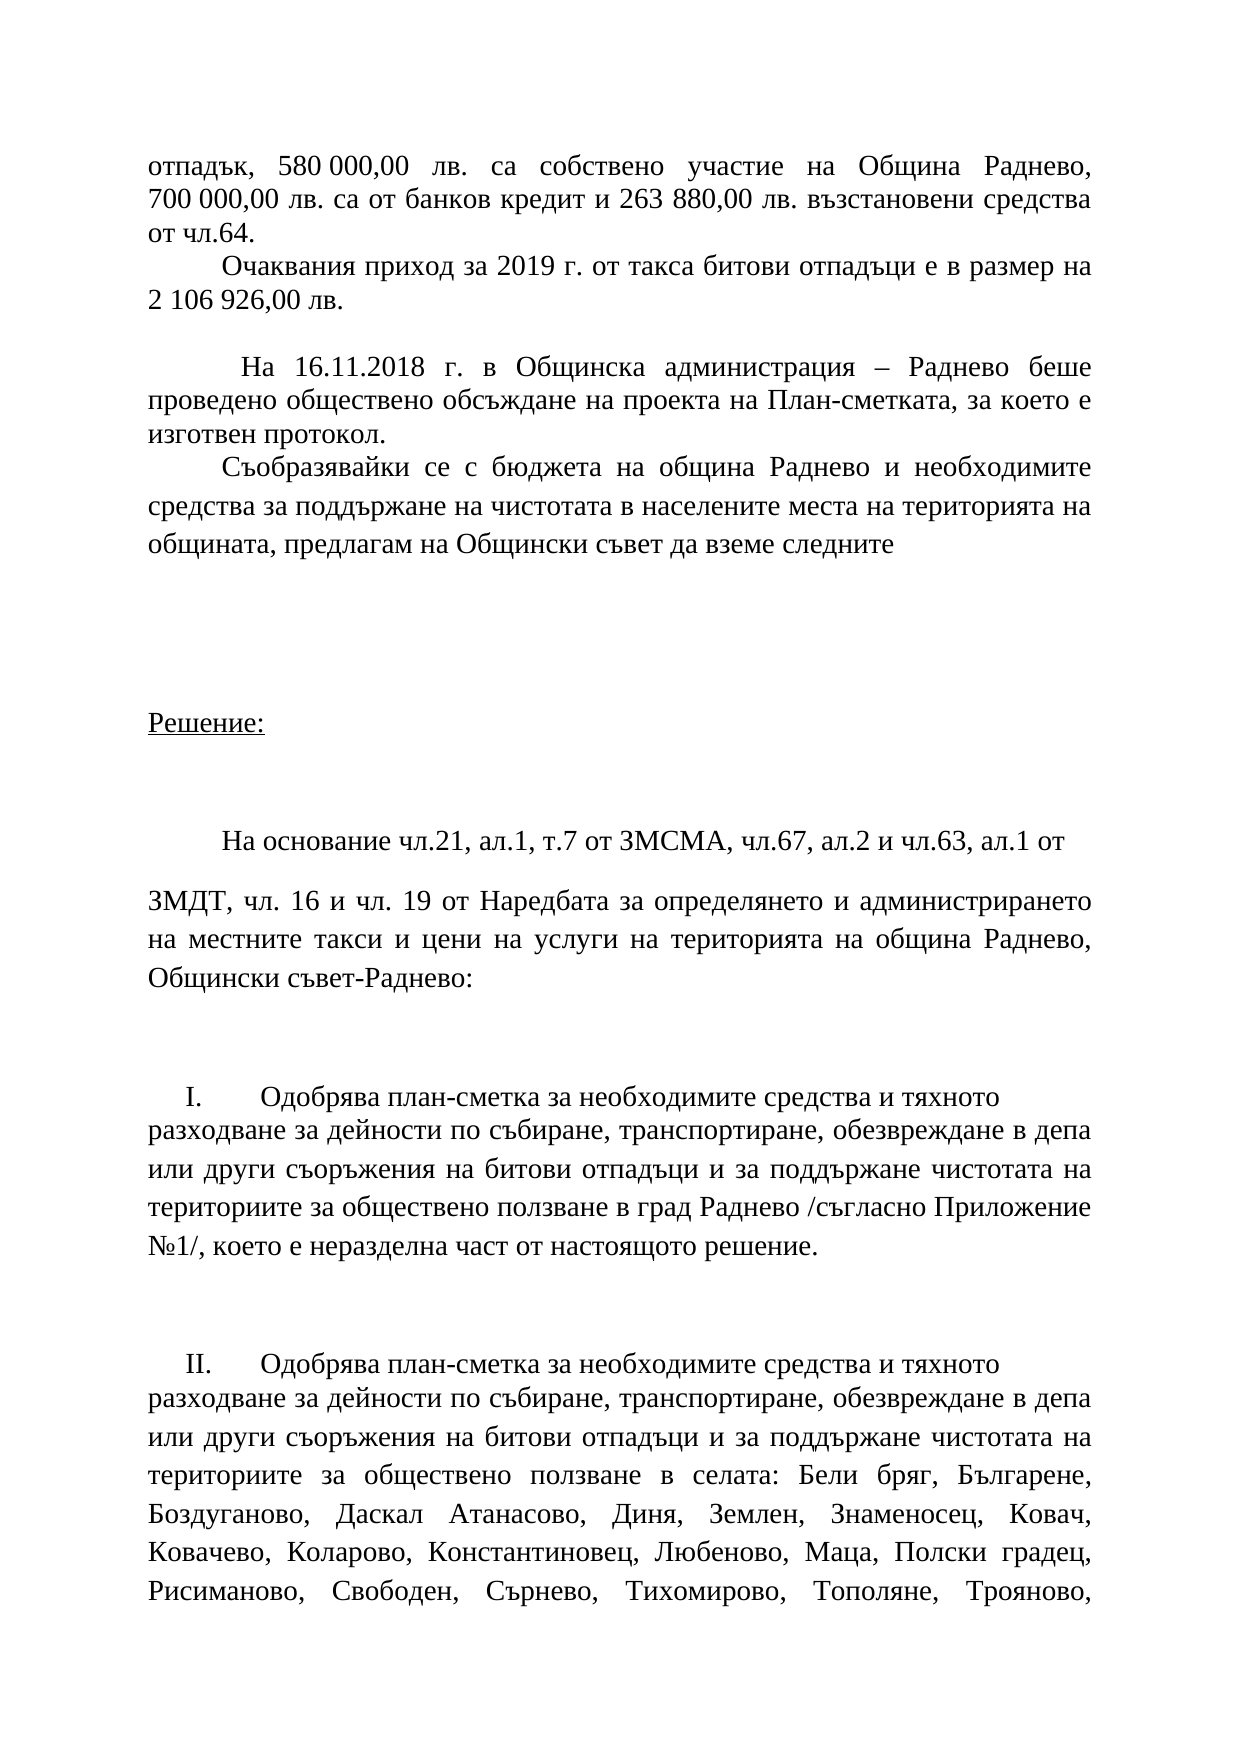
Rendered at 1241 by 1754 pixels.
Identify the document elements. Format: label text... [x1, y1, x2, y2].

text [148, 148, 1093, 248]
text разходване за дейности по събиране, транспортиране, обезвреждане в депа или други съоръжения на битови отпадъци и за поддържане чистотата на териториите за обществено ползване в град Раднево /съгласно Приложение №1/, което е неразделна част от настоящото решение. [148, 1112, 1093, 1261]
list Одобрява план-сметка за необходимите средства и тяхното [185, 1079, 1093, 1112]
text ЗМДТ, чл. 16 и чл. 19 от Наредбата за определянето и администрирането на местните такси и цени на услуги на територията на община Раднево, Общински съвет-Раднево: [148, 883, 1093, 993]
text На основание чл.21, ал.1, т.7 от ЗМСМА, чл.67, ал.2 и чл.63, ал.1 от [148, 823, 1093, 857]
text Съобразявайки се с бюджета на община Раднево и необходимите средства за поддържане на чистотата в населените места на територията на общината, предлагам на Общински съвет да вземе следните [148, 449, 1093, 560]
text Решение: [148, 705, 1093, 738]
list Одобрява план-сметка за необходимите средства и тяхното [185, 1347, 1093, 1380]
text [148, 1380, 1093, 1606]
text На 16.11.2018 г. в Общинска администрация – Раднево беше проведено обществено обсъждане на проекта на План-сметката, за което е изготвен протокол. [148, 349, 1093, 449]
text Очаквания приход за 2019 г. от такса битови отпадъци е в размер на 2 106 926,00 лв. [148, 248, 1093, 315]
